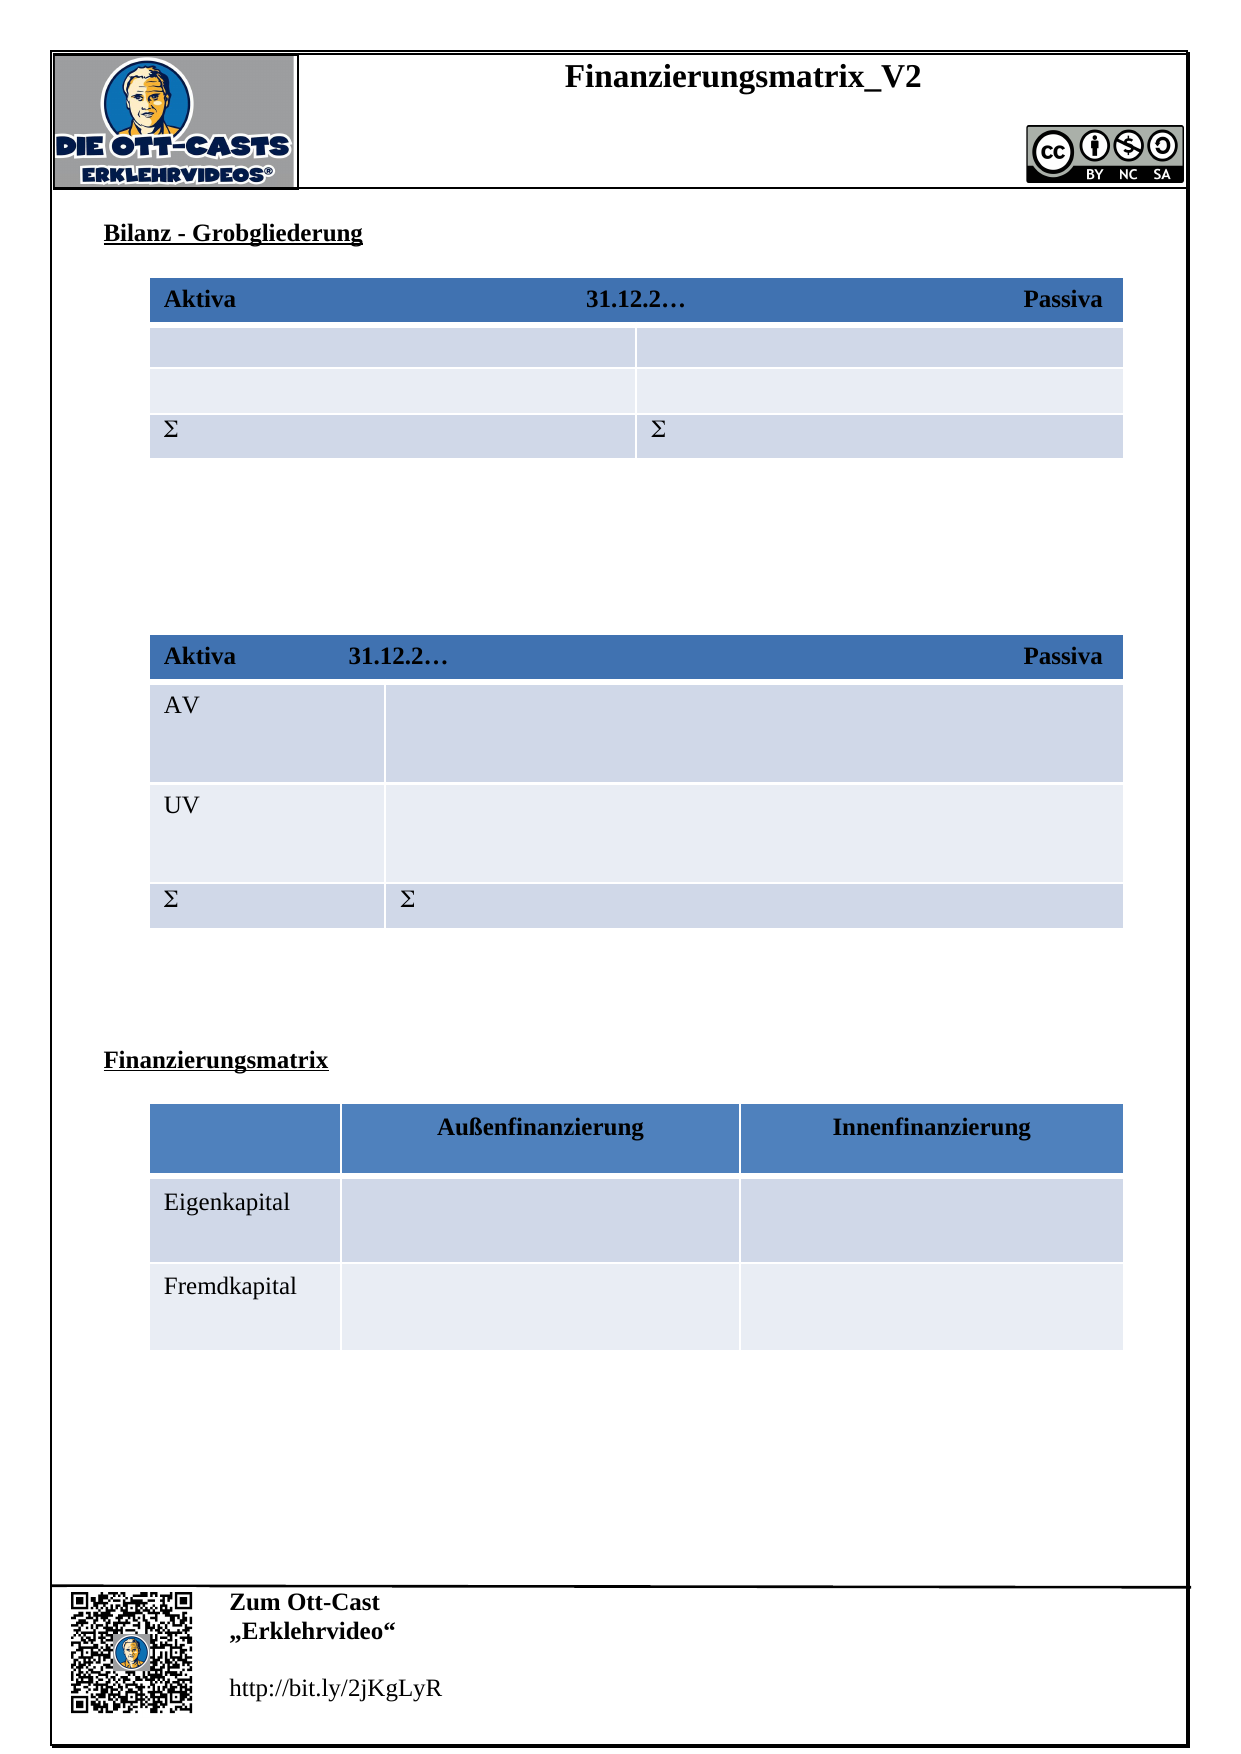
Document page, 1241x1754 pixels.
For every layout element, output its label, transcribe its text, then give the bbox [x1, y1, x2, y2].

table_cell [386, 785, 1123, 882]
table_cell [150, 369, 635, 413]
table_cell [150, 415, 635, 458]
picture [54, 56, 294, 187]
table_cell Fremdkapital [150, 1264, 340, 1350]
table_cell [386, 884, 1123, 928]
table_cell [637, 415, 1123, 458]
table_cell [342, 1179, 739, 1262]
text Bilanz - Grobgliederung [103, 218, 1090, 247]
table_header [150, 1104, 340, 1173]
table_cell [342, 1264, 739, 1350]
table_header Außenfinanzierung [342, 1104, 739, 1173]
table_cell [637, 369, 1123, 413]
picture [66, 1587, 197, 1718]
table_cell AV [150, 685, 384, 782]
text Finanzierungsmatrix [103, 1045, 1090, 1073]
table_cell [637, 328, 1123, 367]
picture [1026, 125, 1184, 183]
table_cell [386, 685, 1123, 782]
table_header Aktiva 31.12.2… Passiva [150, 635, 1123, 679]
table_cell [741, 1264, 1123, 1350]
table_cell Eigenkapital [150, 1179, 340, 1262]
table_cell [741, 1179, 1123, 1262]
table_cell [150, 884, 384, 928]
table_cell UV [150, 785, 384, 882]
table_header Innenfinanzierung [741, 1104, 1123, 1173]
table_header Aktiva 31.12.2… Passiva [150, 278, 1123, 322]
table_cell [150, 328, 635, 367]
